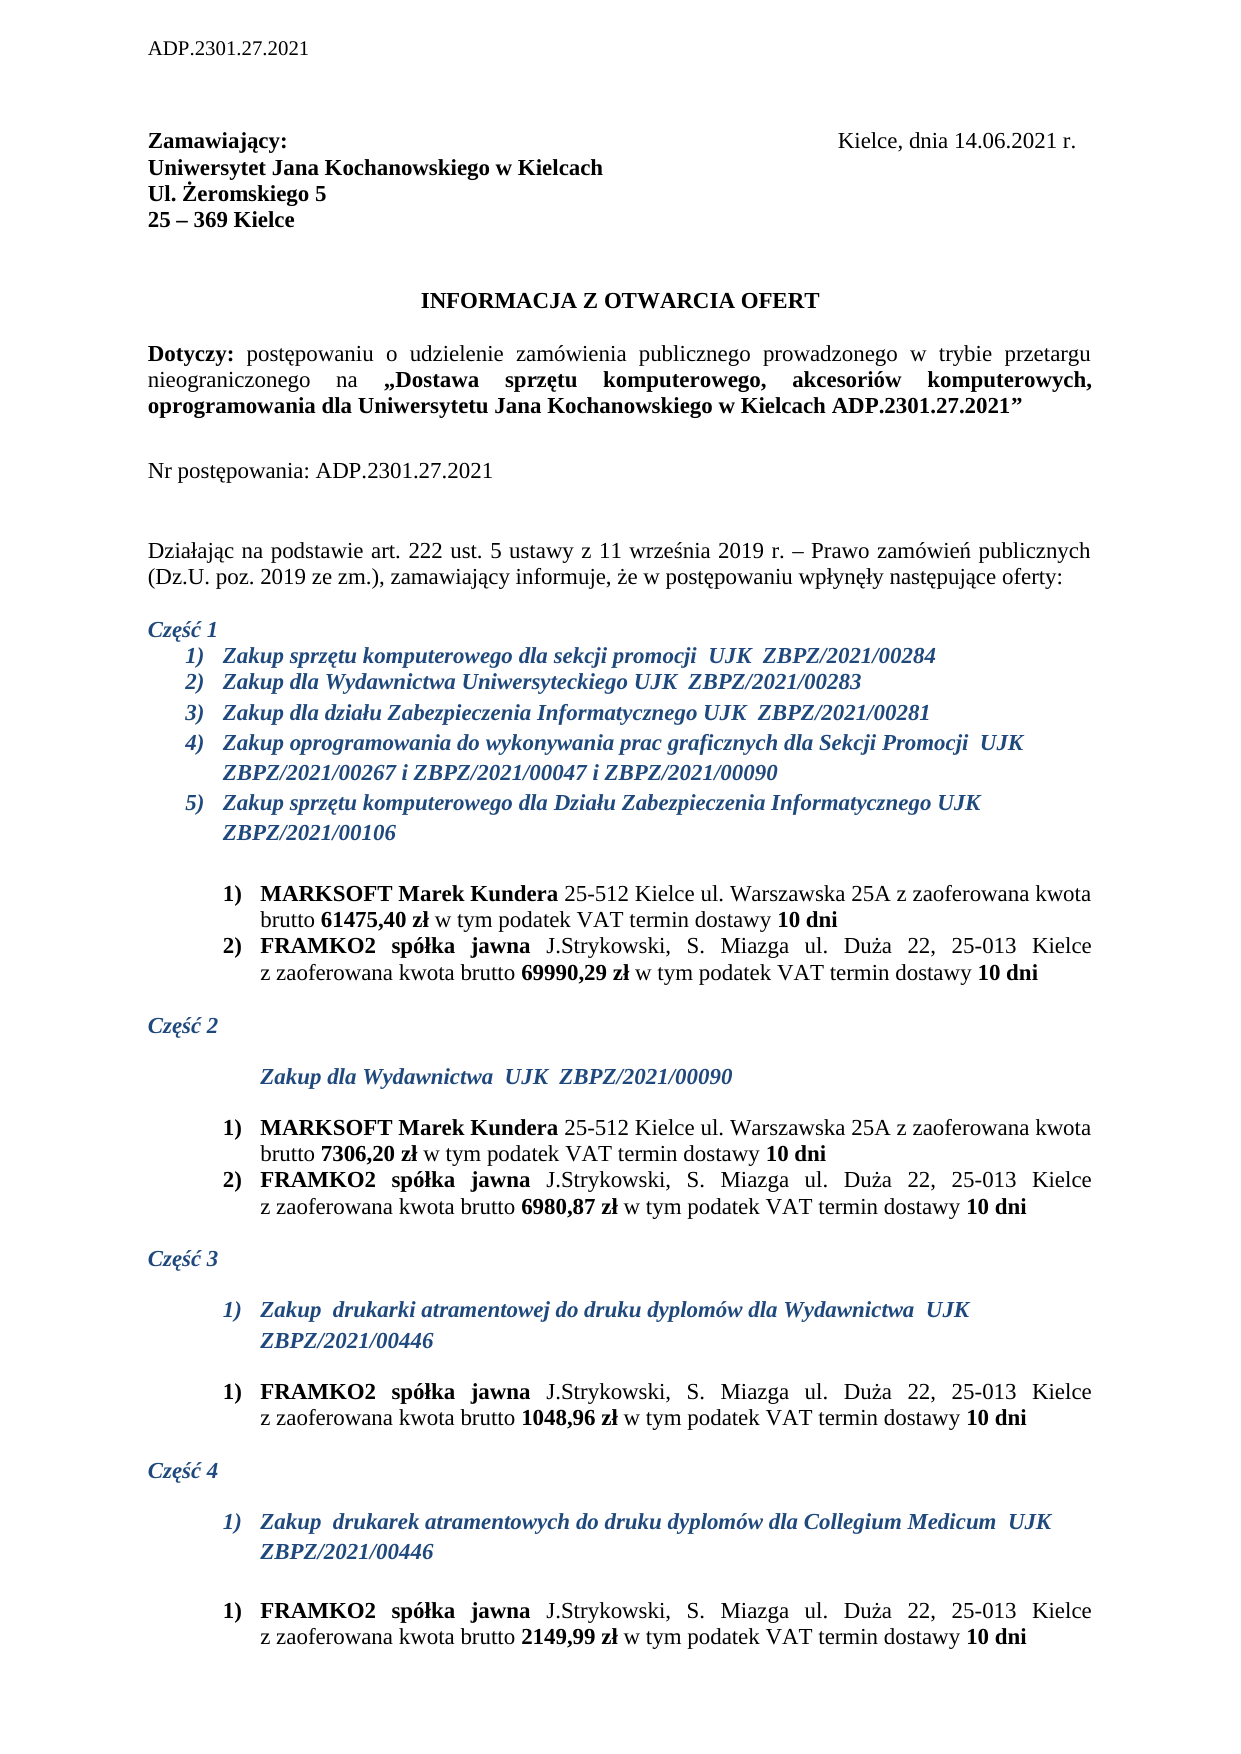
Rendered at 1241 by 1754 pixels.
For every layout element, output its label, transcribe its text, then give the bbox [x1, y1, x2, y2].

list FRAMKO2 spółka jawna J.Strykowski, S. Miazga ul. Duża 22, 25-013 Kielce z zaoferowana kwota brutto 2149,99 zł w tym podatek VAT termin dostawy 10 dni [223, 1597, 1093, 1650]
text Zamawiający: Kielce, dnia 14.06.2021 r. [148, 127, 1093, 153]
text Zakup dla Wydawnictwa UJK ZBPZ/2021/00090 [260, 1063, 1093, 1089]
text 25 – 369 Kielce [148, 206, 1093, 233]
text Działając na podstawie art. 222 ust. 5 ustawy z 11 września 2019 r. – Prawo zamówień publicznych (Dz.U. poz. 2019 ze zm.), zamawiający informuje, że w postępowaniu wpłynęły następujące oferty: [148, 537, 1093, 589]
text Część 4 [148, 1457, 1093, 1483]
text Dotyczy: postępowaniu o udzielenie zamówienia publicznego prowadzonego w trybie przetargu nieograniczonego na „Dostawa sprzętu komputerowego, akcesoriów komputerowych, oprogramowania dla Uniwersytetu Jana Kochanowskiego w Kielcach ADP.2301.27.2021” [148, 340, 1093, 419]
text Uniwersytet Jana Kochanowskiego w Kielcach [148, 153, 1093, 180]
list MARKSOFT Marek Kundera 25-512 Kielce ul. Warszawska 25A z zaoferowana kwota brutto 61475,40 zł w tym podatek VAT termin dostawy 10 dni [223, 880, 1093, 933]
list Zakup oprogramowania do wykonywania prac graficznych dla Sekcji Promocji UJK ZBPZ/2021/00267 i ZBPZ/2021/00047 i ZBPZ/2021/00090 [185, 729, 1093, 785]
list Zakup drukarki atramentowej do druku dyplomów dla Wydawnictwa UJK ZBPZ/2021/00446 [223, 1297, 1093, 1353]
list Zakup drukarek atramentowych do druku dyplomów dla Collegium Medicum UJK ZBPZ/2021/00446 [223, 1508, 1093, 1564]
list Zakup sprzętu komputerowego dla Działu Zabezpieczenia Informatycznego UJK ZBPZ/2021/00106 [185, 789, 1093, 846]
list Zakup dla Wydawnictwa Uniwersyteckiego UJK ZBPZ/2021/00283 [185, 668, 1093, 695]
list FRAMKO2 spółka jawna J.Strykowski, S. Miazga ul. Duża 22, 25-013 Kielce z zaoferowana kwota brutto 69990,29 zł w tym podatek VAT termin dostawy 10 dni [223, 933, 1093, 985]
list MARKSOFT Marek Kundera 25-512 Kielce ul. Warszawska 25A z zaoferowana kwota brutto 7306,20 zł w tym podatek VAT termin dostawy 10 dni [223, 1114, 1093, 1166]
list FRAMKO2 spółka jawna J.Strykowski, S. Miazga ul. Duża 22, 25-013 Kielce z zaoferowana kwota brutto 1048,96 zł w tym podatek VAT termin dostawy 10 dni [223, 1378, 1093, 1431]
text Część 1 [148, 616, 1093, 642]
text Ul. Żeromskiego 5 [148, 180, 1093, 206]
text Część 3 [148, 1246, 1093, 1272]
list Zakup dla działu Zabezpieczenia Informatycznego UJK ZBPZ/2021/00281 [185, 699, 1093, 725]
text Nr postępowania: ADP.2301.27.2021 [148, 458, 1093, 484]
list Zakup sprzętu komputerowego dla sekcji promocji UJK ZBPZ/2021/00284 [185, 642, 1093, 668]
text Część 2 [148, 1012, 1093, 1038]
list FRAMKO2 spółka jawna J.Strykowski, S. Miazga ul. Duża 22, 25-013 Kielce z zaoferowana kwota brutto 6980,87 zł w tym podatek VAT termin dostawy 10 dni [223, 1166, 1093, 1219]
text INFORMACJA Z OTWARCIA OFERT [148, 287, 1093, 313]
